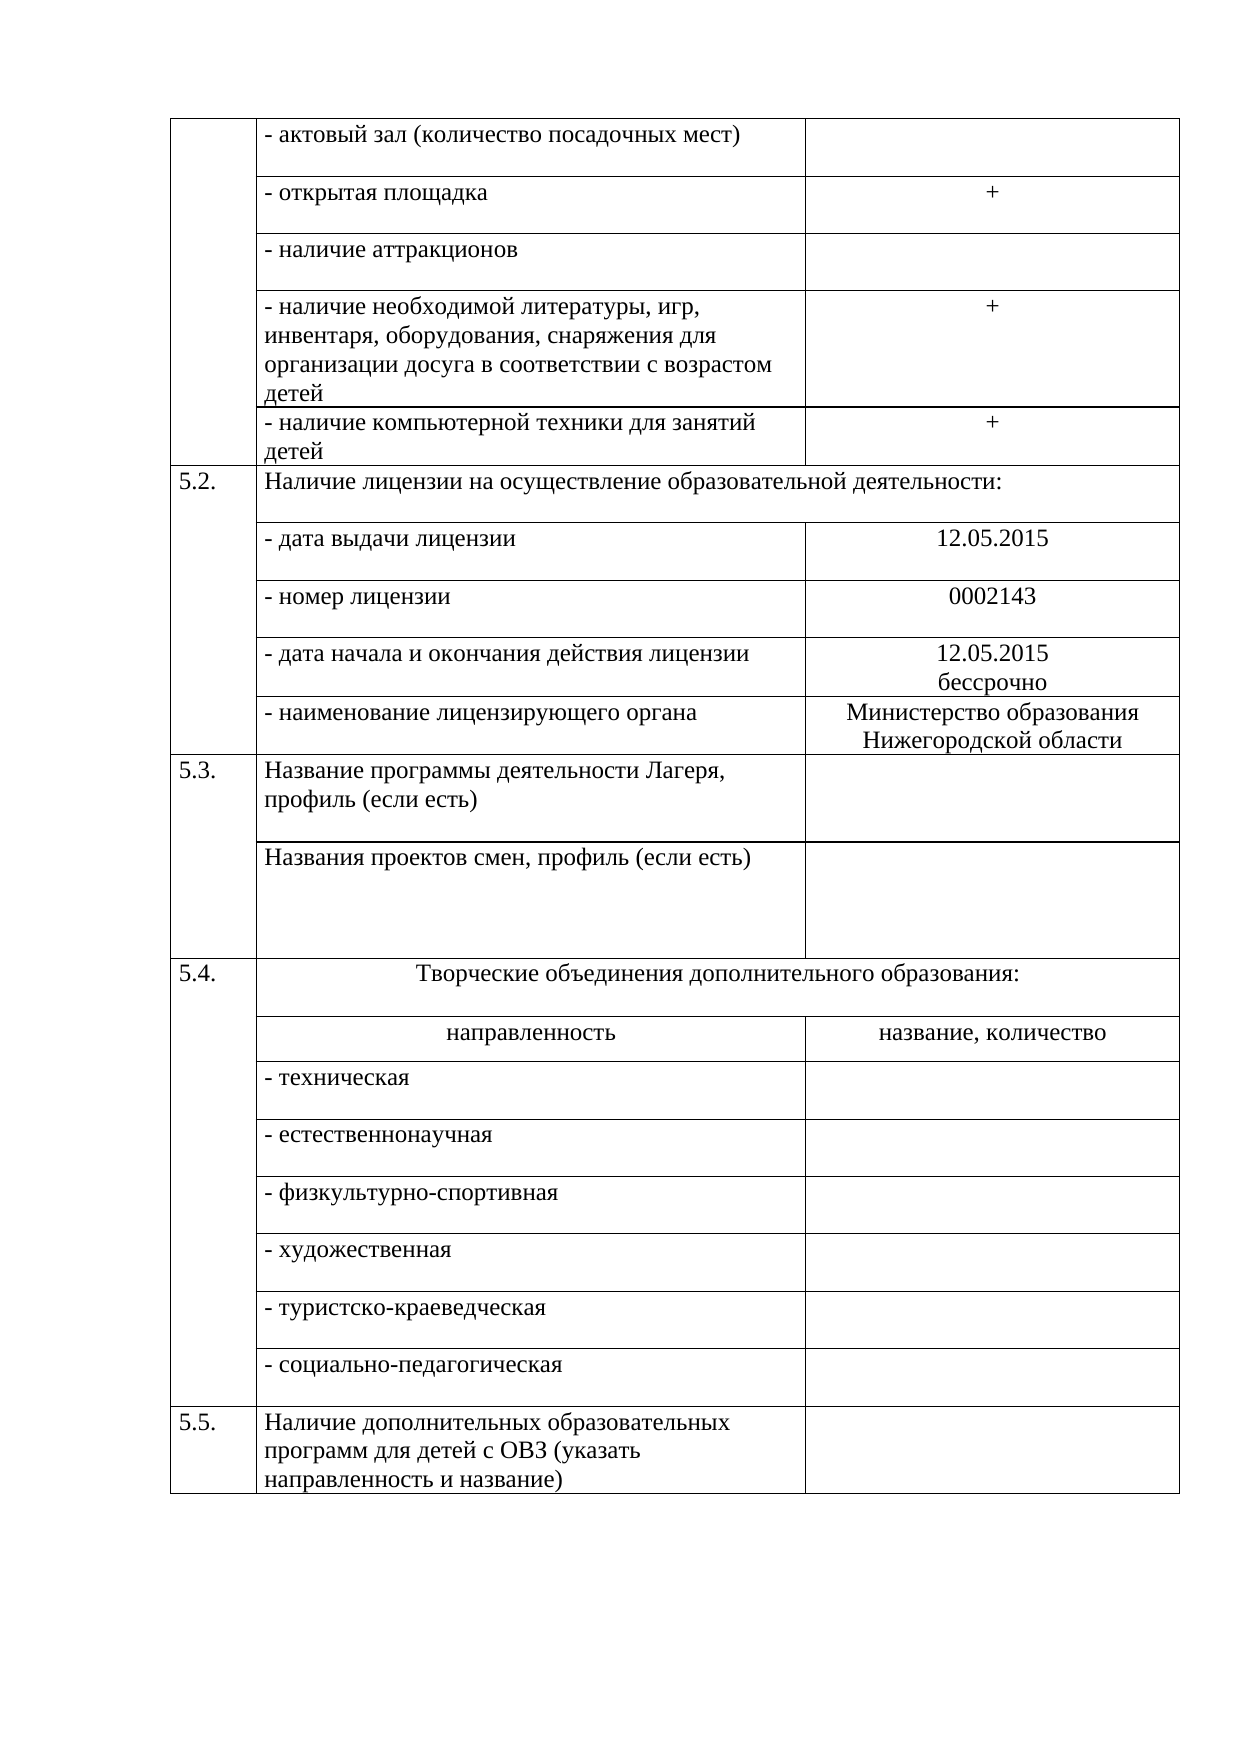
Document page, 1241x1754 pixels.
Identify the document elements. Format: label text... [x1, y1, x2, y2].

table_cell Наличие дополнительных образовательных программ для детей с ОВЗ (указать направленность и название) [257, 1407, 805, 1493]
table_cell [806, 234, 1179, 290]
table_cell - физкультурно-спортивная [257, 1177, 805, 1233]
table_cell [806, 1234, 1179, 1291]
table_cell 5.4. [171, 959, 256, 1406]
table_cell - социально-педагогическая [257, 1349, 805, 1406]
table_cell - наличие аттракционов [257, 234, 805, 290]
table_cell 12.05.2015 [806, 523, 1179, 580]
table_cell - дата начала и окончания действия лицензии [257, 638, 805, 696]
table_cell направленность [257, 1017, 805, 1061]
table_cell - актовый зал (количество посадочных мест) [257, 119, 805, 176]
table_cell Министерство образования Нижегородской области [806, 697, 1179, 754]
table_cell [806, 1120, 1179, 1176]
table_cell Название программы деятельности Лагеря, профиль (если есть) [257, 755, 805, 841]
table_cell [806, 119, 1179, 176]
table_cell - техническая [257, 1062, 805, 1118]
table_cell [806, 1177, 1179, 1233]
table_cell Творческие объединения дополнительного образования: [257, 959, 1179, 1016]
table_cell - открытая площадка [257, 177, 805, 233]
table_cell + [806, 408, 1179, 465]
table_cell [806, 1349, 1179, 1406]
table_cell [806, 1292, 1179, 1348]
table_cell 12.05.2015 бессрочно [806, 638, 1179, 696]
table_cell - туристско-краеведческая [257, 1292, 805, 1348]
table_cell 5.3. [171, 755, 256, 957]
table_cell [806, 1062, 1179, 1118]
table_cell 5.5. [171, 1407, 256, 1493]
table_cell - наименование лицензирующего органа [257, 697, 805, 754]
table_cell название, количество [806, 1017, 1179, 1061]
table_cell - естественнонаучная [257, 1120, 805, 1176]
table_cell + [806, 177, 1179, 233]
table_cell [806, 755, 1179, 841]
table_cell [806, 843, 1179, 957]
table_cell 0002143 [806, 581, 1179, 637]
table_cell - наличие необходимой литературы, игр, инвентаря, оборудования, снаряжения для организации досуга в соответствии с возрастом детей [257, 291, 805, 406]
table_cell Названия проектов смен, профиль (если есть) [257, 843, 805, 957]
table_cell - художественная [257, 1234, 805, 1291]
table_cell [806, 1407, 1179, 1493]
table_cell - наличие компьютерной техники для занятий детей [257, 408, 805, 465]
table_cell Наличие лицензии на осуществление образовательной деятельности: [257, 466, 1179, 522]
table_cell + [806, 291, 1179, 406]
table_cell - дата выдачи лицензии [257, 523, 805, 580]
table_cell 5.2. [171, 466, 256, 754]
table_cell - номер лицензии [257, 581, 805, 637]
